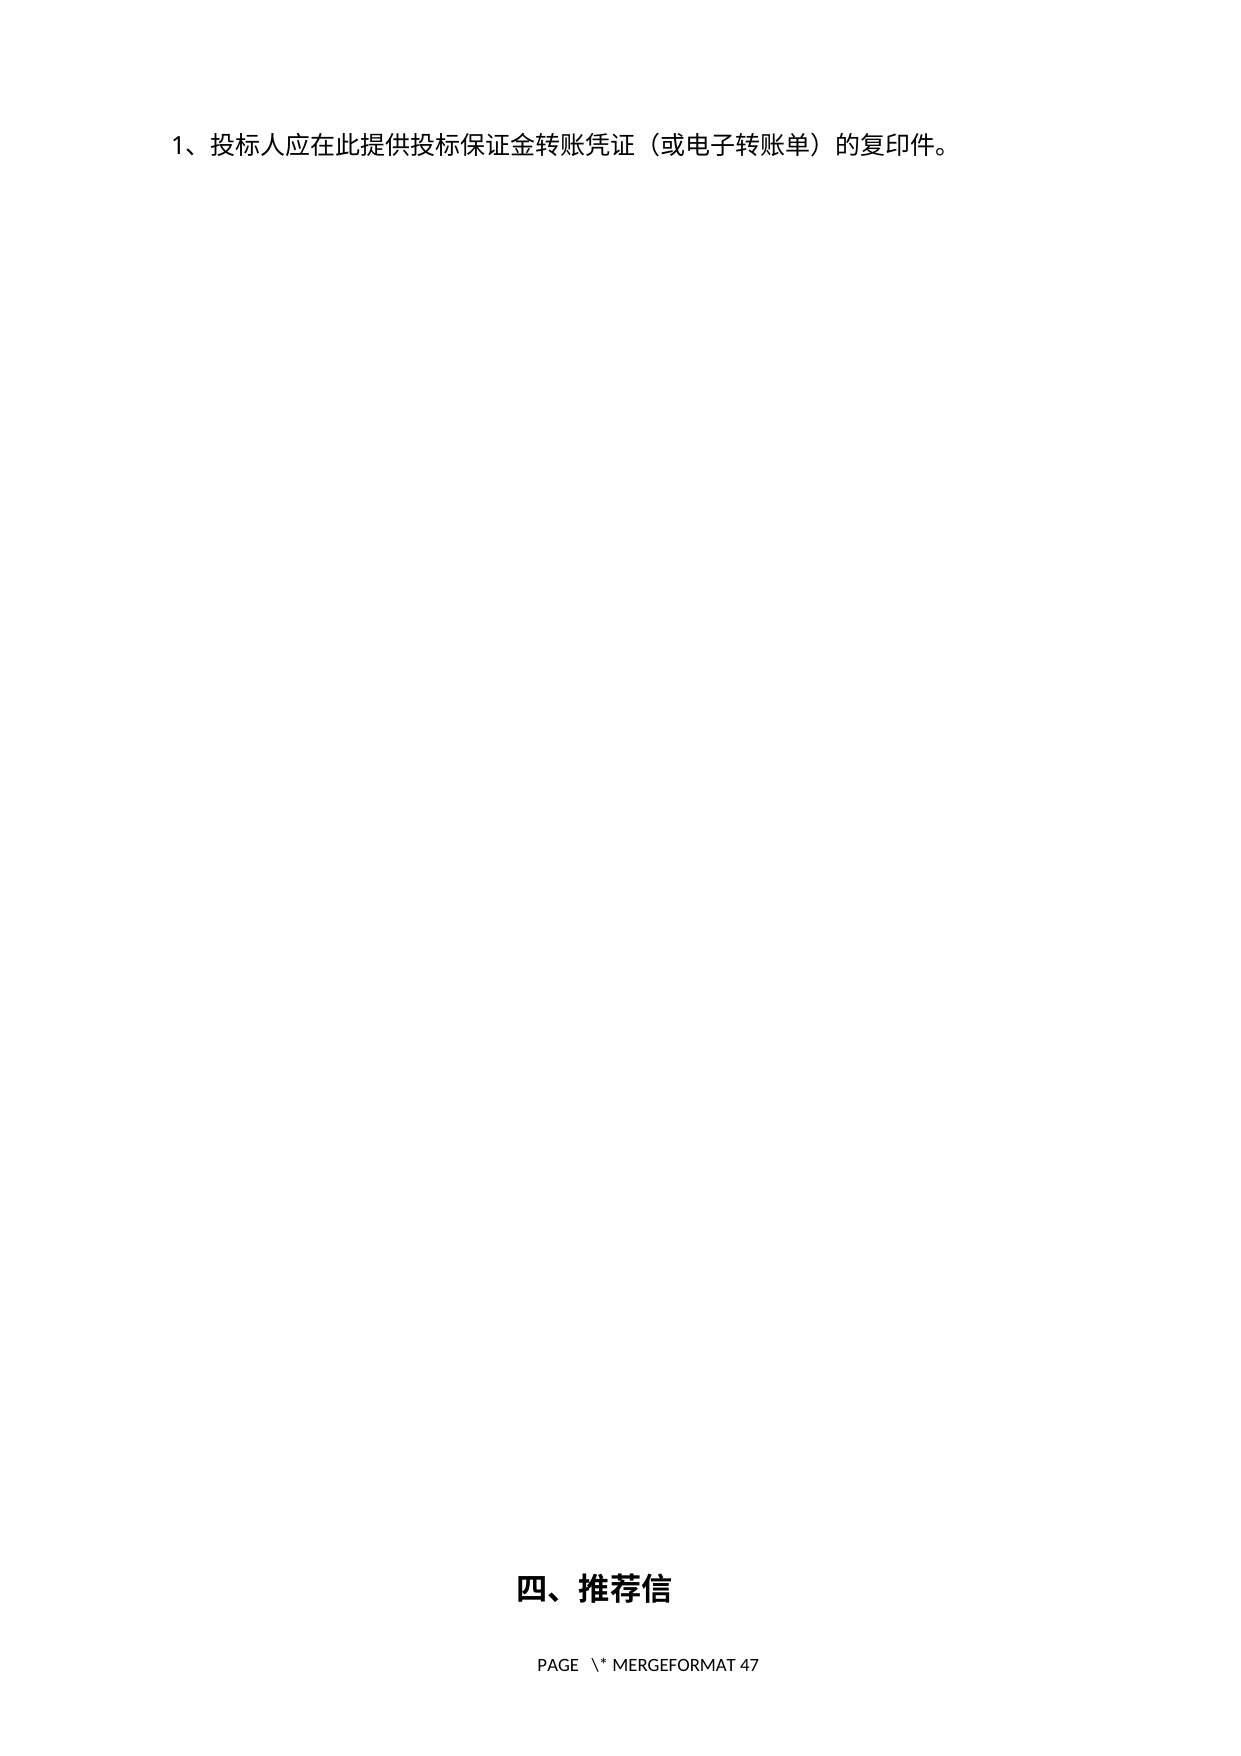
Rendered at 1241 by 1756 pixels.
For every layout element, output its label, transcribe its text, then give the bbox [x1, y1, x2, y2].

text 四、推荐信 [296, 1570, 1121, 1608]
text 1、投标人应在此提供投标保证金转账凭证（或电子转账单）的复印件。 [171, 112, 1121, 164]
